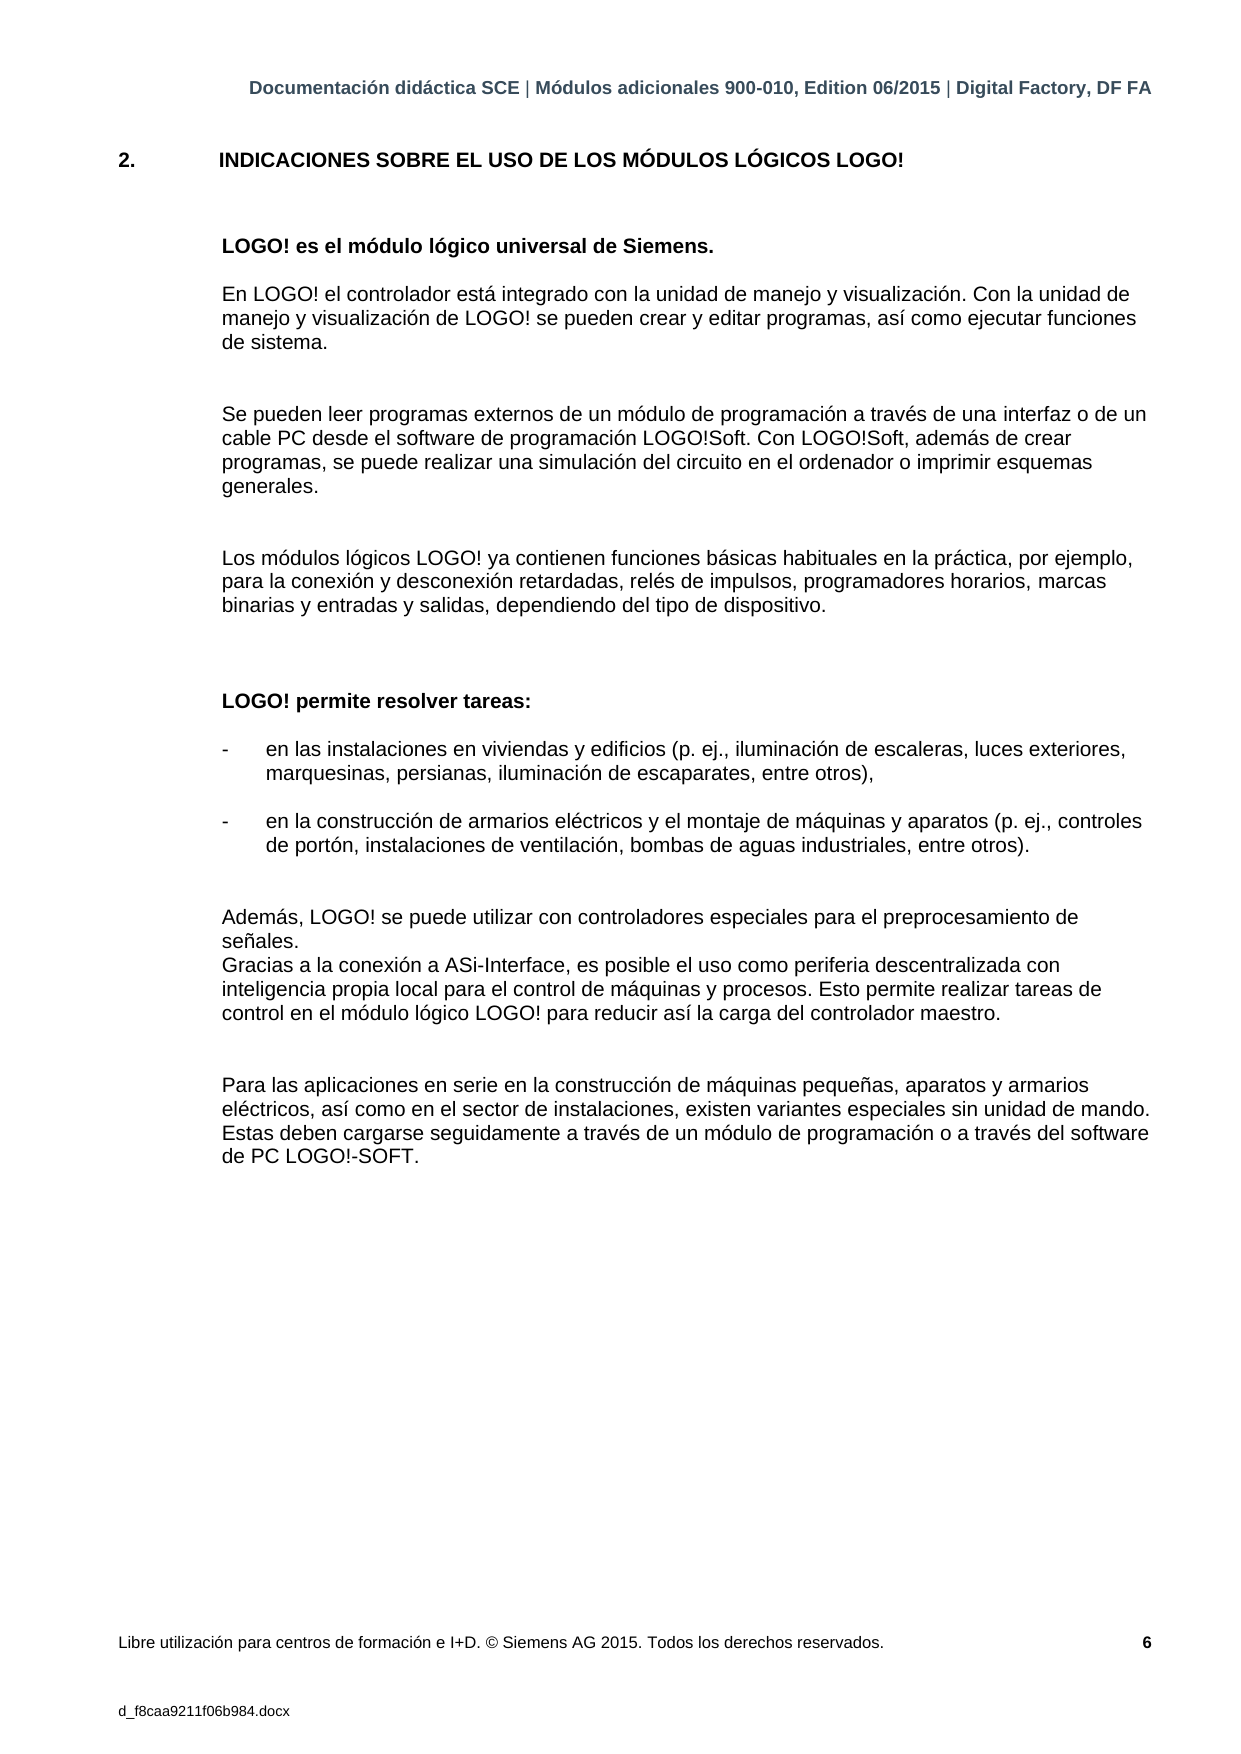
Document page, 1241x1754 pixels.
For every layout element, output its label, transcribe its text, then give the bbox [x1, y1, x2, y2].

text Gracias a la conexión a ASi-Interface, es posible el uso como periferia descentralizada con inteligencia propia local para el control de máquinas y procesos. Esto permite realizar tareas de control en el módulo lógico LOGO! para reducir así la carga del controlador maestro. [222, 953, 1152, 1024]
text LOGO! permite resolver tareas: [222, 689, 1152, 713]
text Los módulos lógicos LOGO! ya contienen funciones básicas habituales en la práctica, por ejemplo, para la conexión y desconexión retardadas, relés de impulsos, programadores horarios, marcas binarias y entradas y salidas, dependiendo del tipo de dispositivo. [222, 545, 1152, 617]
text Además, LOGO! se puede utilizar con controladores especiales para el preprocesamiento de señales. [222, 905, 1152, 953]
text LOGO! es el módulo lógico universal de Siemens. [222, 234, 1152, 258]
text En LOGO! el controlador está integrado con la unidad de manejo y visualización. Con la unidad de manejo y visualización de LOGO! se pueden crear y editar programas, así como ejecutar funciones de sistema. [222, 282, 1152, 354]
subtitle 2. Indicaciones sobre el uso de los módulos lógicos LOGO! [118, 148, 1152, 172]
text Se pueden leer programas externos de un módulo de programación a través de una interfaz o de un cable PC desde el software de programación LOGO!Soft. Con LOGO!Soft, además de crear programas, se puede realizar una simulación del circuito en el ordenador o imprimir esquemas generales. [222, 402, 1152, 497]
text - en la construcción de armarios eléctricos y el montaje de máquinas y aparatos (p. ej., controles de portón, instalaciones de ventilación, bombas de aguas industriales, entre otros). [222, 809, 1152, 857]
text Para las aplicaciones en serie en la construcción de máquinas pequeñas, aparatos y armarios eléctricos, así como en el sector de instalaciones, existen variantes especiales sin unidad de mando. Estas deben cargarse seguidamente a través de un módulo de programación o a través del software de PC LOGO!-SOFT. [222, 1072, 1152, 1168]
text - en las instalaciones en viviendas y edificios (p. ej., iluminación de escaleras, luces exteriores, marquesinas, persianas, iluminación de escaparates, entre otros), [222, 737, 1152, 785]
